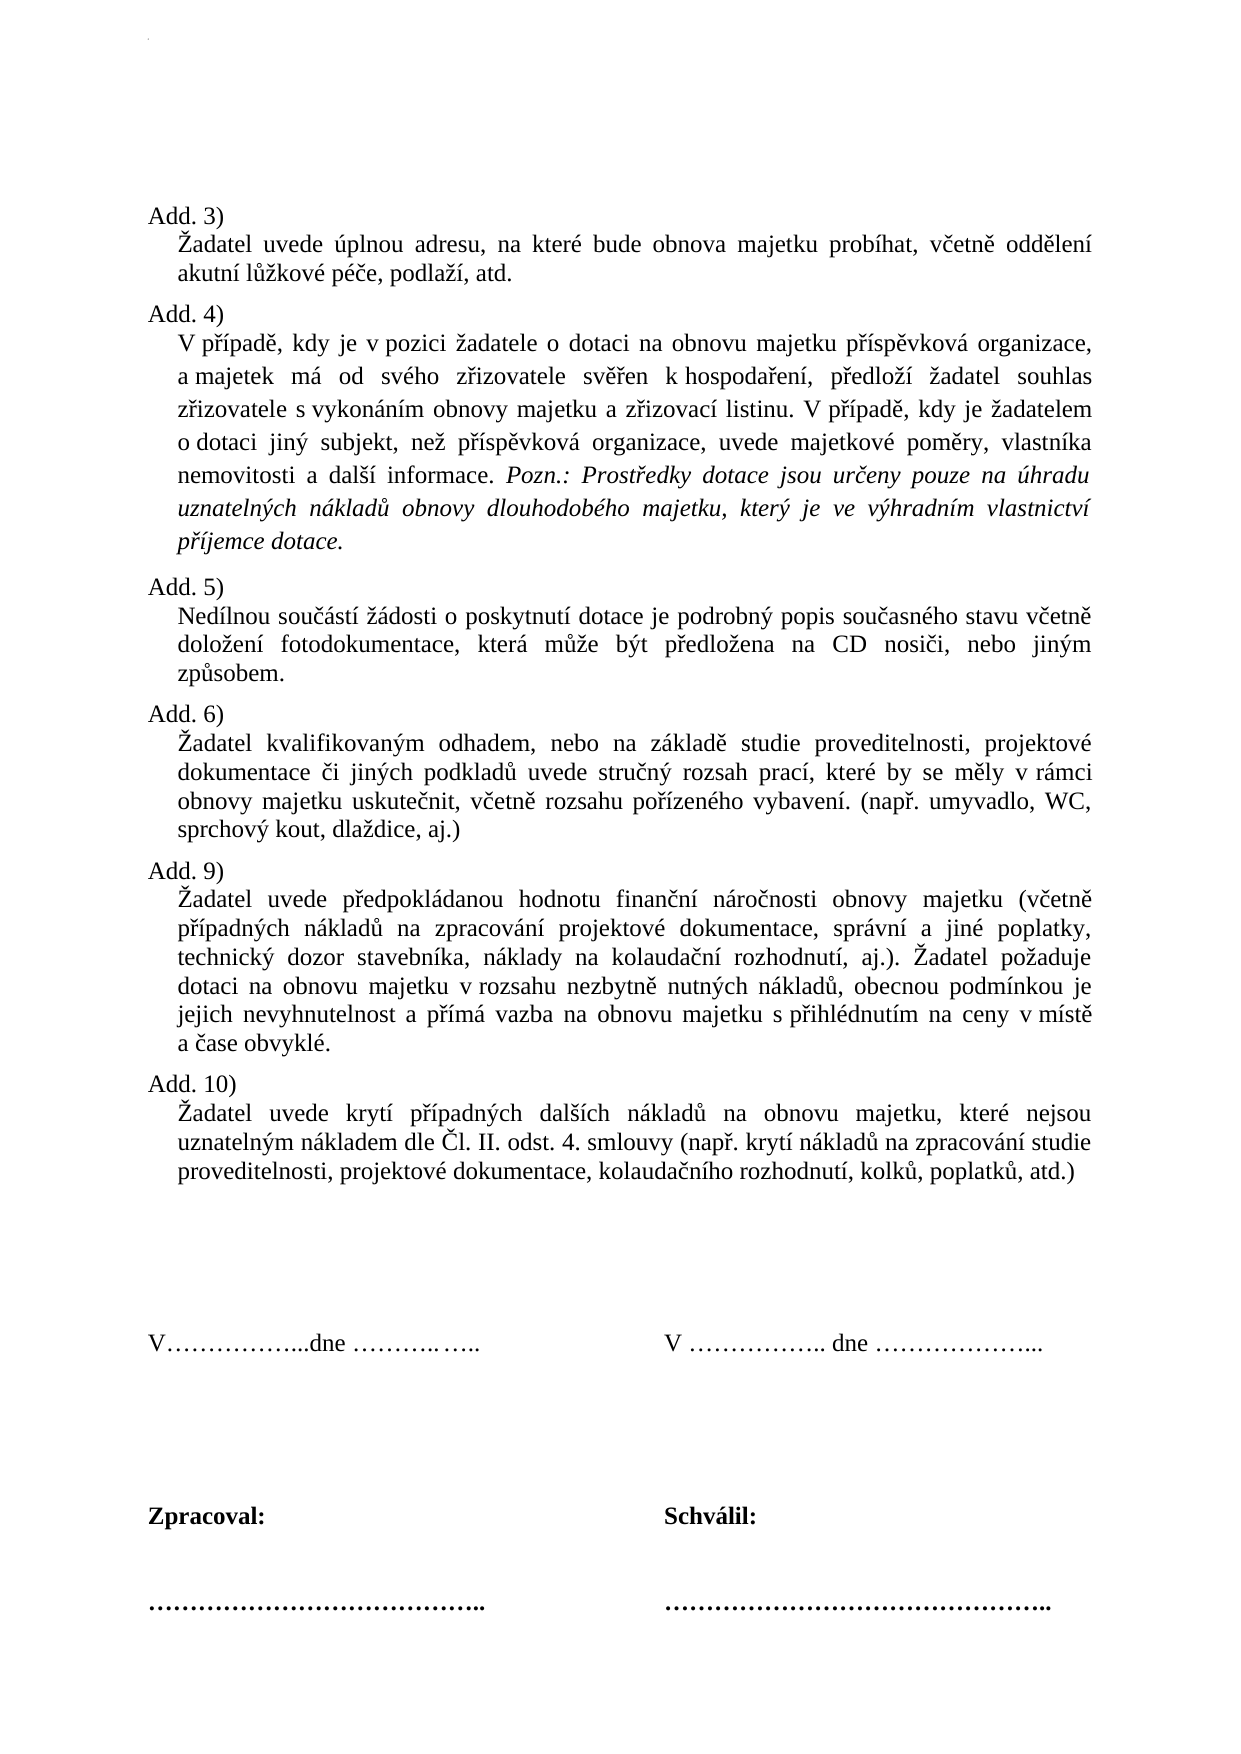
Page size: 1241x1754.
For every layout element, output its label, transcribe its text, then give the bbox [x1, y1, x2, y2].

text Add. 6) [148, 699, 1092, 728]
text ………………………………….. ……………………………………….. [148, 1587, 1092, 1616]
text Add. 5) [148, 572, 1092, 601]
text Zpracoval: Schválil: [148, 1501, 1092, 1529]
text V případě, kdy je v pozici žadatele o dotaci na obnovu majetku příspěvková organizace, a majetek má od svého zřizovatele svěřen k hospodaření, předloží žadatel souhlas zřizovatele s vykonáním obnovy majetku a zřizovací listinu. V případě, kdy je žadatelem o dotaci jiný subjekt, než příspěvková organizace, uvede majetkové poměry, vlastníka nemovitosti a další informace. Pozn.: Prostředky dotace jsou určeny pouze na úhradu uznatelných nákladů obnovy dlouhodobého majetku, který je ve výhradním vlastnictví příjemce dotace. [177, 328, 1092, 555]
text Add. 3) [148, 201, 1092, 229]
text Nedílnou součástí žádosti o poskytnutí dotace je podrobný popis současného stavu včetně doložení fotodokumentace, která může být předložena na CD nosiči, nebo jiným způsobem. [177, 601, 1092, 687]
text Žadatel uvede úplnou adresu, na které bude obnova majetku probíhat, včetně oddělení akutní lůžkové péče, podlaží, atd. [148, 229, 1092, 287]
text Žadatel uvede předpokládanou hodnotu finanční náročnosti obnovy majetku (včetně případných nákladů na zpracování projektové dokumentace, správní a jiné poplatky, technický dozor stavebníka, náklady na kolaudační rozhodnutí, aj.). Žadatel požaduje dotaci na obnovu majetku v rozsahu nezbytně nutných nákladů, obecnou podmínkou je jejich nevyhnutelnost a přímá vazba na obnovu majetku s přihlédnutím na ceny v místě a čase obvyklé. [148, 884, 1092, 1057]
text Žadatel kvalifikovaným odhadem, nebo na základě studie proveditelnosti, projektové dokumentace či jiných podkladů uvede stručný rozsah prací, které by se měly v rámci obnovy majetku uskutečnit, včetně rozsahu pořízeného vybavení. (např. umyvadlo, WC, sprchový kout, dlaždice, aj.) [148, 728, 1092, 843]
text Add. 10) [148, 1069, 1092, 1098]
text Add. 4) [148, 299, 1092, 328]
text Žadatel uvede krytí případných dalších nákladů na obnovu majetku, které nejsou uznatelným nákladem dle Čl. II. odst. 4. smlouvy (např. krytí nákladů na zpracování studie proveditelnosti, projektové dokumentace, kolaudačního rozhodnutí, kolků, poplatků, atd.) [148, 1098, 1092, 1184]
text V……………...dne ……….. ….. V …………….. dne ………………... [148, 1328, 1092, 1357]
text Add. 9) [148, 856, 1092, 884]
